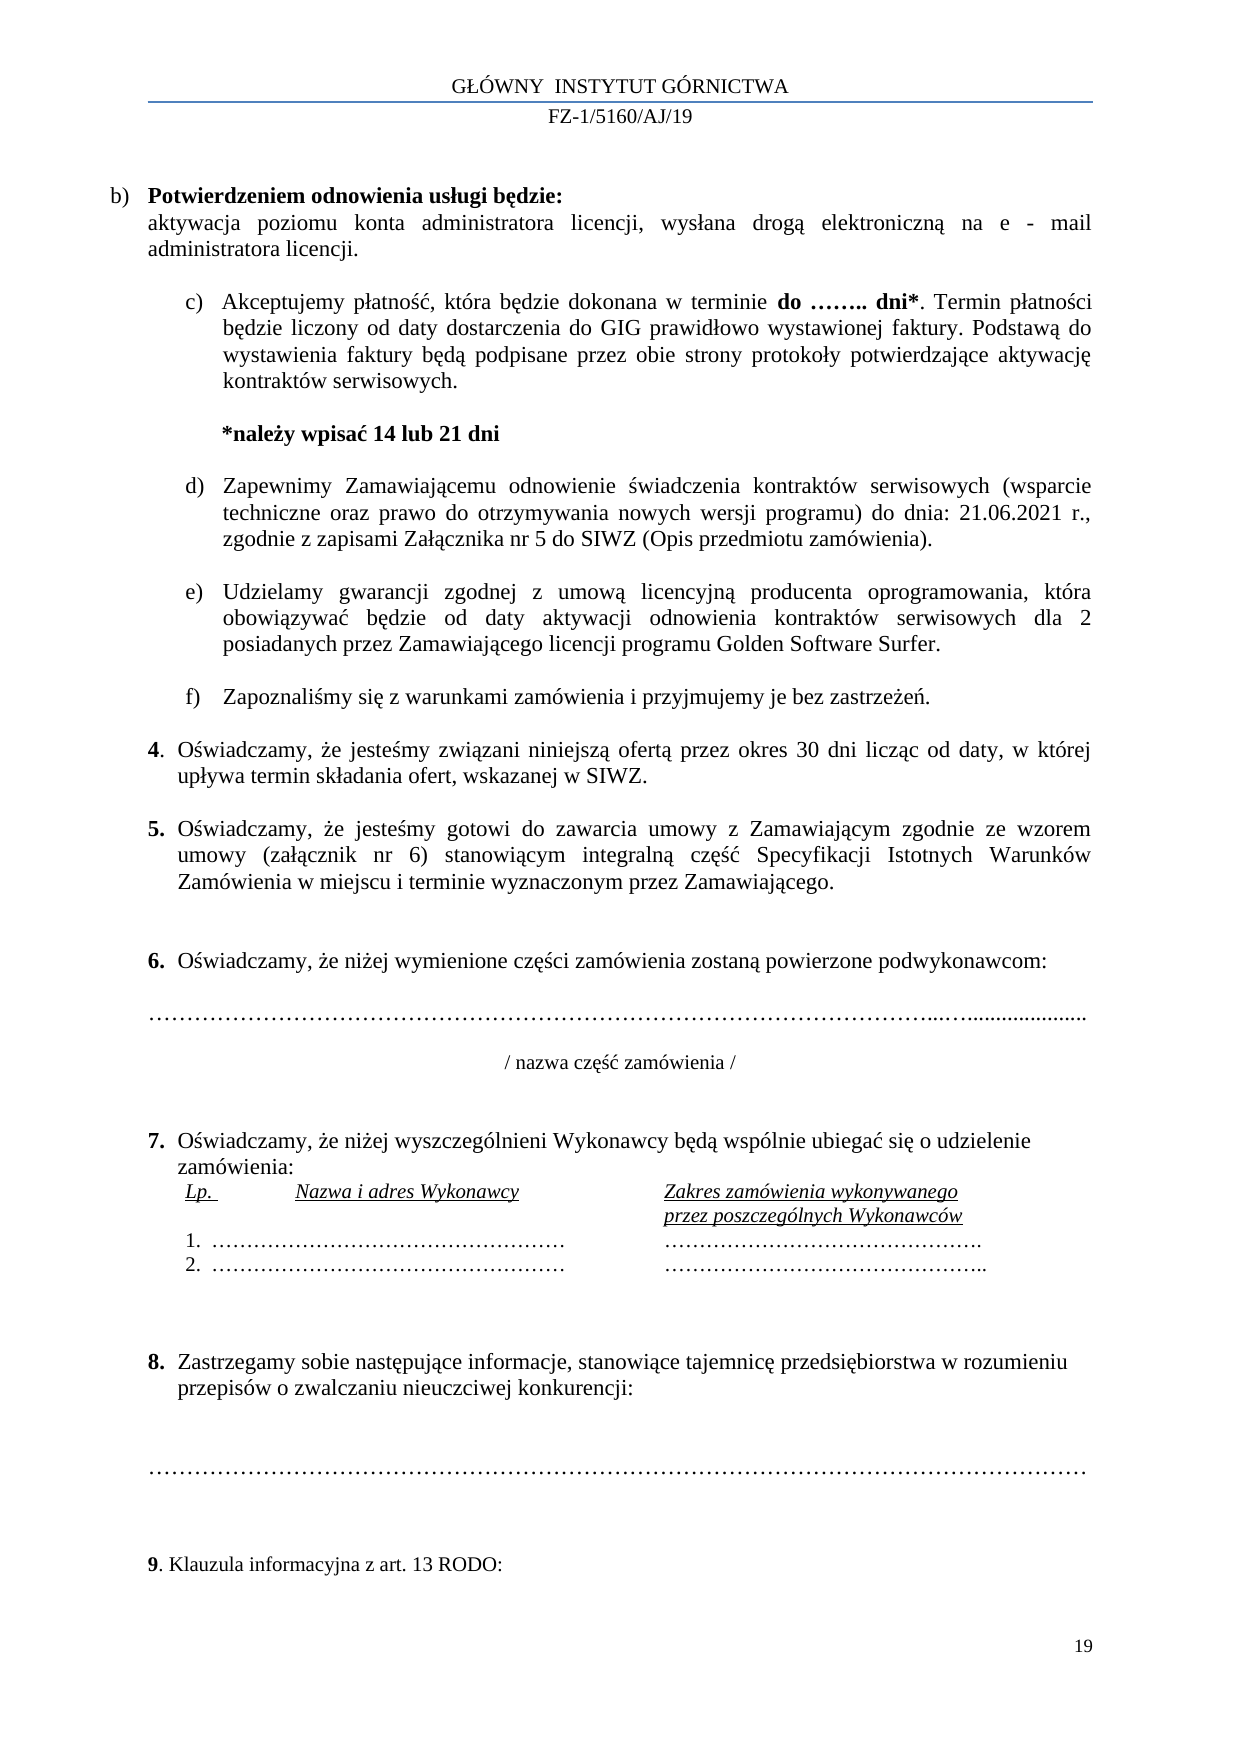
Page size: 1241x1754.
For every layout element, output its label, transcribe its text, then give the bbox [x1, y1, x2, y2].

text aktywacja poziomu konta administratora licencji, wysłana drogą elektroniczną na e - mail administratora licencji. [148, 209, 1093, 262]
text 4. Oświadczamy, że jesteśmy związani niniejszą ofertą przez okres 30 dni licząc od daty, w której upływa termin składania ofert, wskazanej w SIWZ. [148, 736, 1093, 789]
text *należy wpisać 14 lub 21 dni [185, 420, 1093, 446]
text …………………………………………………………………………………………...…..................... [148, 999, 1093, 1026]
list Zapoznaliśmy się z warunkami zamówienia i przyjmujemy je bez zastrzeżeń. [185, 683, 1093, 709]
text / nazwa część zamówienia / [148, 1050, 1093, 1074]
list 2. …………………………………………… ……………………………………….. [185, 1252, 1093, 1276]
list Potwierdzeniem odnowienia usługi będzie: [110, 182, 1093, 209]
text 5. Oświadczamy, że jesteśmy gotowi do zawarcia umowy z Zamawiającym zgodnie ze wzorem umowy (załącznik nr 6) stanowiącym integralną część Specyfikacji Istotnych Warunków Zamówienia w miejscu i terminie wyznaczonym przez Zamawiającego. [148, 815, 1093, 894]
text …………………………………………………………………………………………………………… [148, 1453, 1093, 1479]
text 6. Oświadczamy, że niżej wymienione części zamówienia zostaną powierzone podwykonawcom: [148, 947, 1093, 973]
text 7. Oświadczamy, że niżej wyszczególnieni Wykonawcy będą wspólnie ubiegać się o udzielenie zamówienia: [148, 1127, 1093, 1179]
list Akceptujemy płatność, która będzie dokonana w terminie do …….. dni*. Termin płatności będzie liczony od daty dostarczenia do GIG prawidłowo wystawionej faktury. Podstawą do wystawienia faktury będą podpisane przez obie strony protokoły potwierdzające aktywację kontraktów serwisowych. [185, 288, 1093, 393]
text 8. Zastrzegamy sobie następujące informacje, stanowiące tajemnicę przedsiębiorstwa w rozumieniu przepisów o zwalczaniu nieuczciwej konkurencji: [148, 1348, 1093, 1401]
text przez poszczególnych Wykonawców [590, 1203, 1093, 1227]
list Udzielamy gwarancji zgodnej z umową licencyjną producenta oprogramowania, która obowiązywać będzie od daty aktywacji odnowienia kontraktów serwisowych dla 2 posiadanych przez Zamawiającego licencji programu Golden Software Surfer. [185, 578, 1093, 657]
list Zapewnimy Zamawiającemu odnowienie świadczenia kontraktów serwisowych (wsparcie techniczne oraz prawo do otrzymywania nowych wersji programu) do dnia: 21.06.2021 r., zgodnie z zapisami Załącznika nr 5 do SIWZ (Opis przedmiotu zamówienia). [185, 472, 1093, 551]
list 1. …………………………………………… ………………………………………. [185, 1227, 1093, 1252]
list Lp. Nazwa i adres Wykonawcy Zakres zamówienia wykonywanego [185, 1179, 1093, 1203]
text 9. Klauzula informacyjna z art. 13 RODO: [148, 1552, 1093, 1576]
